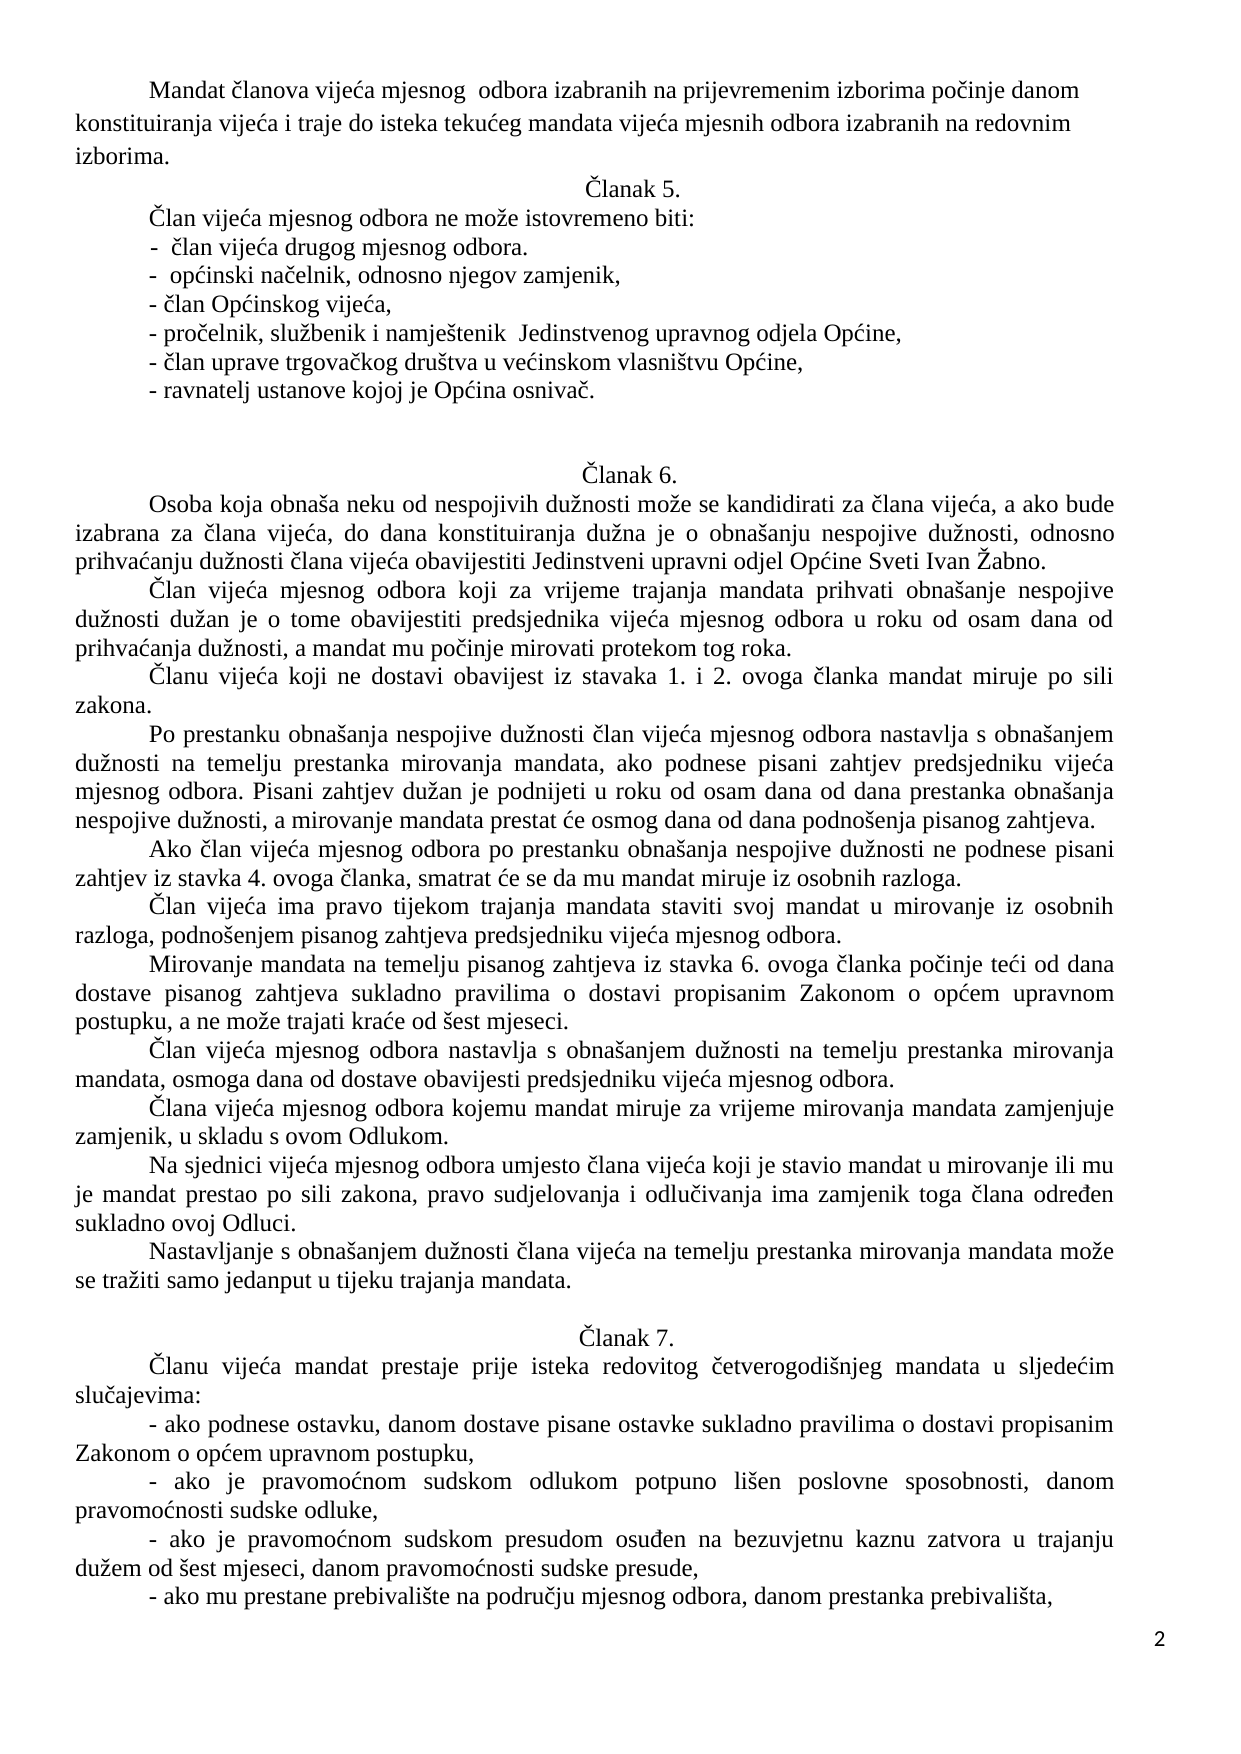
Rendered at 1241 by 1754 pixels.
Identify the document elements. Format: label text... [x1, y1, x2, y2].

list - pročelnik, službenik i namještenik Jedinstvenog upravnog odjela Općine, [75, 318, 1115, 347]
text Članu vijeća mandat prestaje prije isteka redovitog četverogodišnjeg mandata u sljedećim slučajevima: [75, 1351, 1115, 1409]
list - član Općinskog vijeća, [75, 289, 1115, 318]
text Član vijeća mjesnog odbora koji za vrijeme trajanja mandata prihvati obnašanje nespojive dužnosti dužan je o tome obavijestiti predsjednika vijeća mjesnog odbora u roku od osam dana od prihvaćanja dužnosti, a mandat mu počinje mirovati protekom tog roka. [75, 575, 1115, 661]
text Mandat članova vijeća mjesnog odbora izabranih na prijevremenim izborima počinje danom konstituiranja vijeća i traje do isteka tekućeg mandata vijeća mjesnih odbora izabranih na redovnim izborima. [75, 75, 1165, 170]
text Ako član vijeća mjesnog odbora po prestanku obnašanja nespojive dužnosti ne podnese pisani zahtjev iz stavka 4. ovoga članka, smatrat će se da mu mandat miruje iz osobnih razloga. [75, 834, 1115, 891]
list - općinski načelnik, odnosno njegov zamjenik, [75, 260, 1115, 289]
text - član vijeća drugog mjesnog odbora. [75, 232, 1115, 260]
text Članak 5. [75, 174, 1115, 203]
text Po prestanku obnašanja nespojive dužnosti član vijeća mjesnog odbora nastavlja s obnašanjem dužnosti na temelju prestanka mirovanja mandata, ako podnese pisani zahtjev predsjedniku vijeća mjesnog odbora. Pisani zahtjev dužan je podnijeti u roku od osam dana od dana prestanka obnašanja nespojive dužnosti, a mirovanje mandata prestat će osmog dana od dana podnošenja pisanog zahtjeva. [75, 719, 1115, 834]
text - ako mu prestane prebivalište na području mjesnog odbora, danom prestanka prebivališta, [75, 1581, 1115, 1610]
list - ravnatelj ustanove kojoj je Općina osnivač. [75, 375, 1115, 404]
text Član vijeća mjesnog odbora ne može istovremeno biti: [75, 203, 1115, 232]
text - ako podnese ostavku, danom dostave pisane ostavke sukladno pravilima o dostavi propisanim Zakonom o općem upravnom postupku, [75, 1409, 1115, 1466]
text Mirovanje mandata na temelju pisanog zahtjeva iz stavka 6. ovoga članka počinje teći od dana dostave pisanog zahtjeva sukladno pravilima o dostavi propisanim Zakonom o općem upravnom postupku, a ne može trajati kraće od šest mjeseci. [75, 949, 1115, 1035]
text Osoba koja obnaša neku od nespojivih dužnosti može se kandidirati za člana vijeća, a ako bude izabrana za člana vijeća, do dana konstituiranja dužna je o obnašanju nespojive dužnosti, odnosno prihvaćanju dužnosti člana vijeća obavijestiti Jedinstveni upravni odjel Općine Sveti Ivan Žabno. [75, 489, 1115, 575]
text Člana vijeća mjesnog odbora kojemu mandat miruje za vrijeme mirovanja mandata zamjenjuje zamjenik, u skladu s ovom Odlukom. [75, 1093, 1115, 1150]
list - član uprave trgovačkog društva u većinskom vlasništvu Općine, [75, 347, 1115, 375]
text Članu vijeća koji ne dostavi obavijest iz stavaka 1. i 2. ovoga članka mandat miruje po sili zakona. [75, 661, 1115, 719]
text Članak 6. [75, 460, 1115, 489]
text Član vijeća mjesnog odbora nastavlja s obnašanjem dužnosti na temelju prestanka mirovanja mandata, osmoga dana od dostave obavijesti predsjedniku vijeća mjesnog odbora. [75, 1035, 1115, 1093]
text Na sjednici vijeća mjesnog odbora umjesto člana vijeća koji je stavio mandat u mirovanje ili mu je mandat prestao po sili zakona, pravo sudjelovanja i odlučivanja ima zamjenik toga člana određen sukladno ovoj Odluci. [75, 1150, 1115, 1236]
text Član vijeća ima pravo tijekom trajanja mandata staviti svoj mandat u mirovanje iz osobnih razloga, podnošenjem pisanog zahtjeva predsjedniku vijeća mjesnog odbora. [75, 891, 1115, 949]
text Nastavljanje s obnašanjem dužnosti člana vijeća na temelju prestanka mirovanja mandata može se tražiti samo jedanput u tijeku trajanja mandata. [75, 1236, 1115, 1294]
text Članak 7. [75, 1323, 1115, 1351]
text - ako je pravomoćnom sudskom odlukom potpuno lišen poslovne sposobnosti, danom pravomoćnosti sudske odluke, [75, 1466, 1115, 1524]
text - ako je pravomoćnom sudskom presudom osuđen na bezuvjetnu kaznu zatvora u trajanju dužem od šest mjeseci, danom pravomoćnosti sudske presude, [75, 1524, 1115, 1581]
